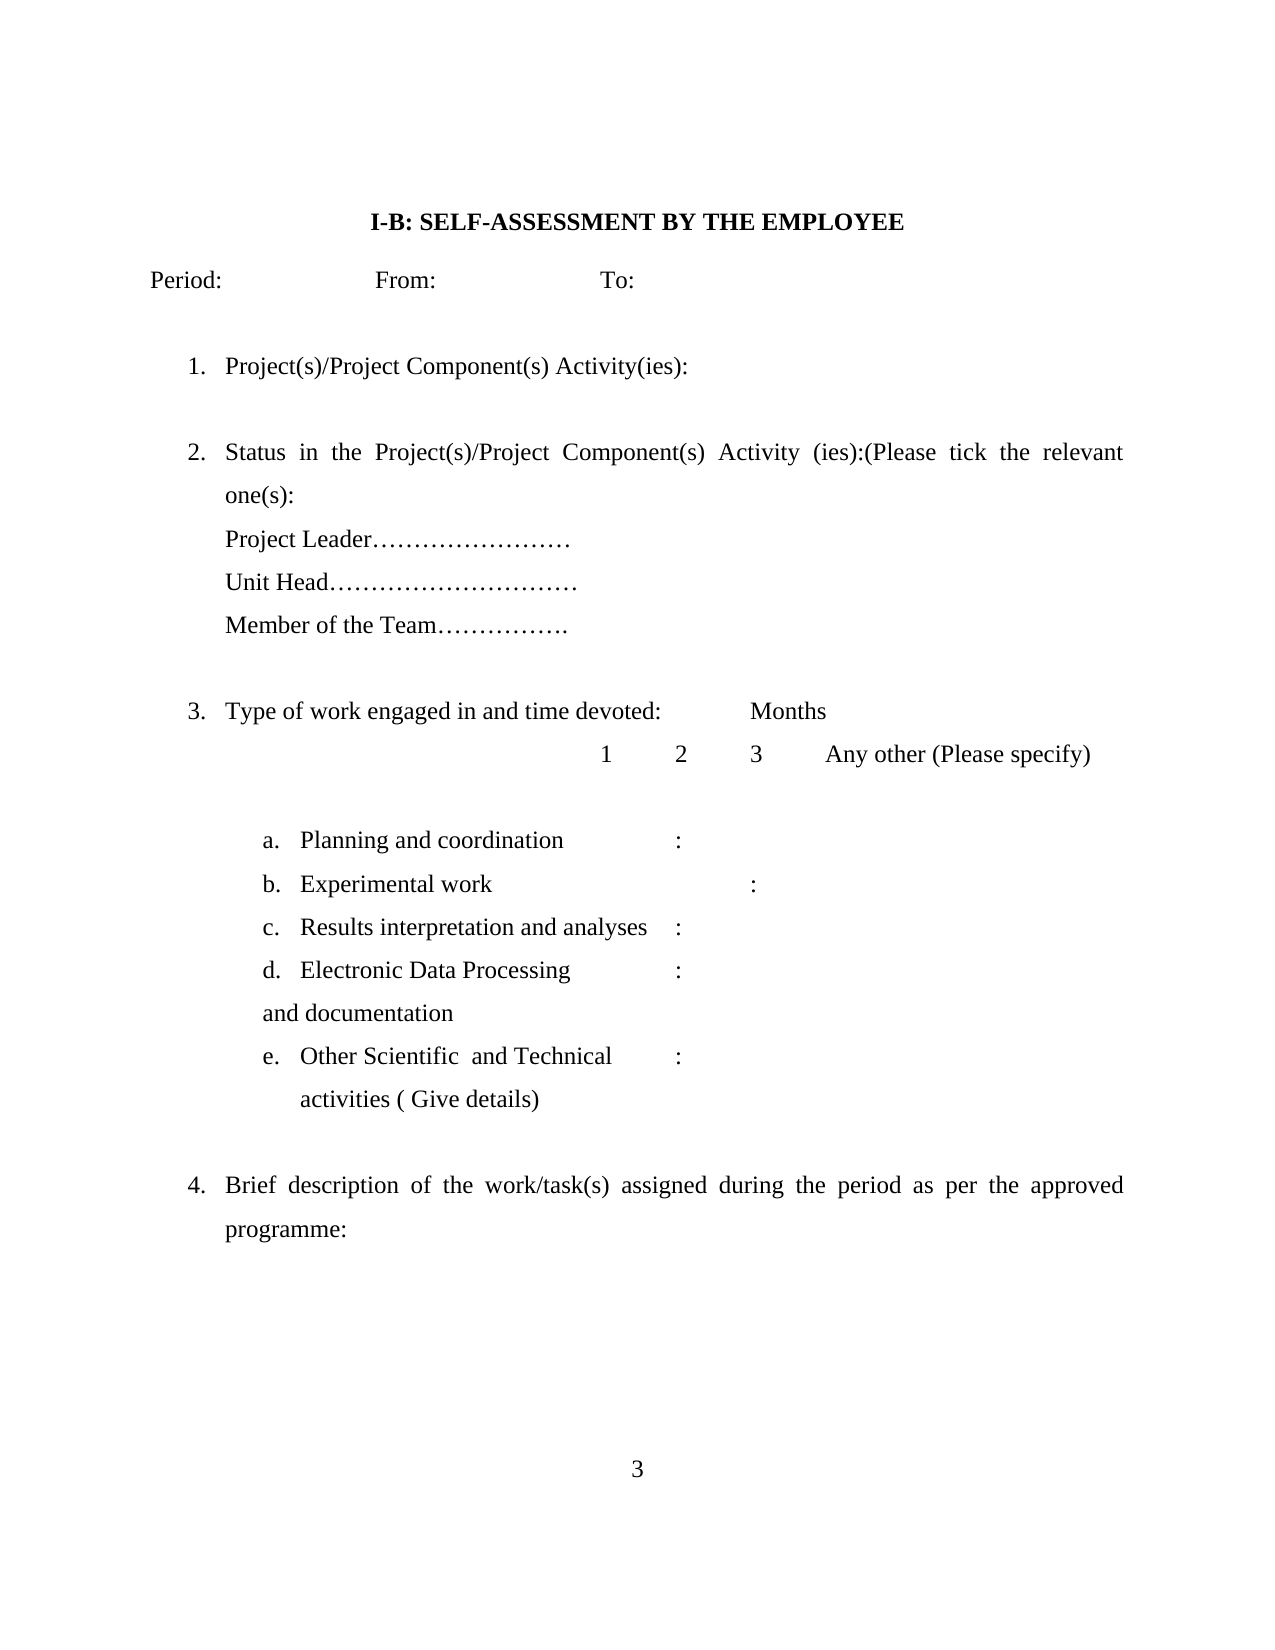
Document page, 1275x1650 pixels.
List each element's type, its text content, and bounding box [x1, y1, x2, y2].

list Project(s)/Project Component(s) Activity(ies): [187, 351, 1125, 380]
list Experimental work : [262, 869, 1125, 897]
list Type of work engaged in and time devoted: Months [187, 696, 1125, 725]
list Results interpretation and analyses : [262, 912, 1125, 941]
list Planning and coordination : [262, 826, 1125, 854]
text activities ( Give details) [225, 1084, 1125, 1113]
text I-B: SELF-ASSESSMENT BY THE EMPLOYEE [150, 207, 1125, 236]
text Unit Head………………………… [225, 567, 1125, 596]
text Period: From: To: [150, 265, 1125, 294]
text Project Leader…………………… [225, 524, 1125, 552]
text 1 2 3 Any other (Please specify) [150, 739, 1125, 768]
list Electronic Data Processing : [262, 955, 1125, 984]
text and documentation [150, 998, 1125, 1027]
list Brief description of the work/task(s) assigned during the period as per the approved programme: [187, 1171, 1125, 1242]
list Other Scientific and Technical : [262, 1041, 1125, 1070]
text Member of the Team……………. [225, 610, 1125, 639]
list Status in the Project(s)/Project Component(s) Activity (ies):(Please tick the relevant one(s): [187, 437, 1125, 509]
